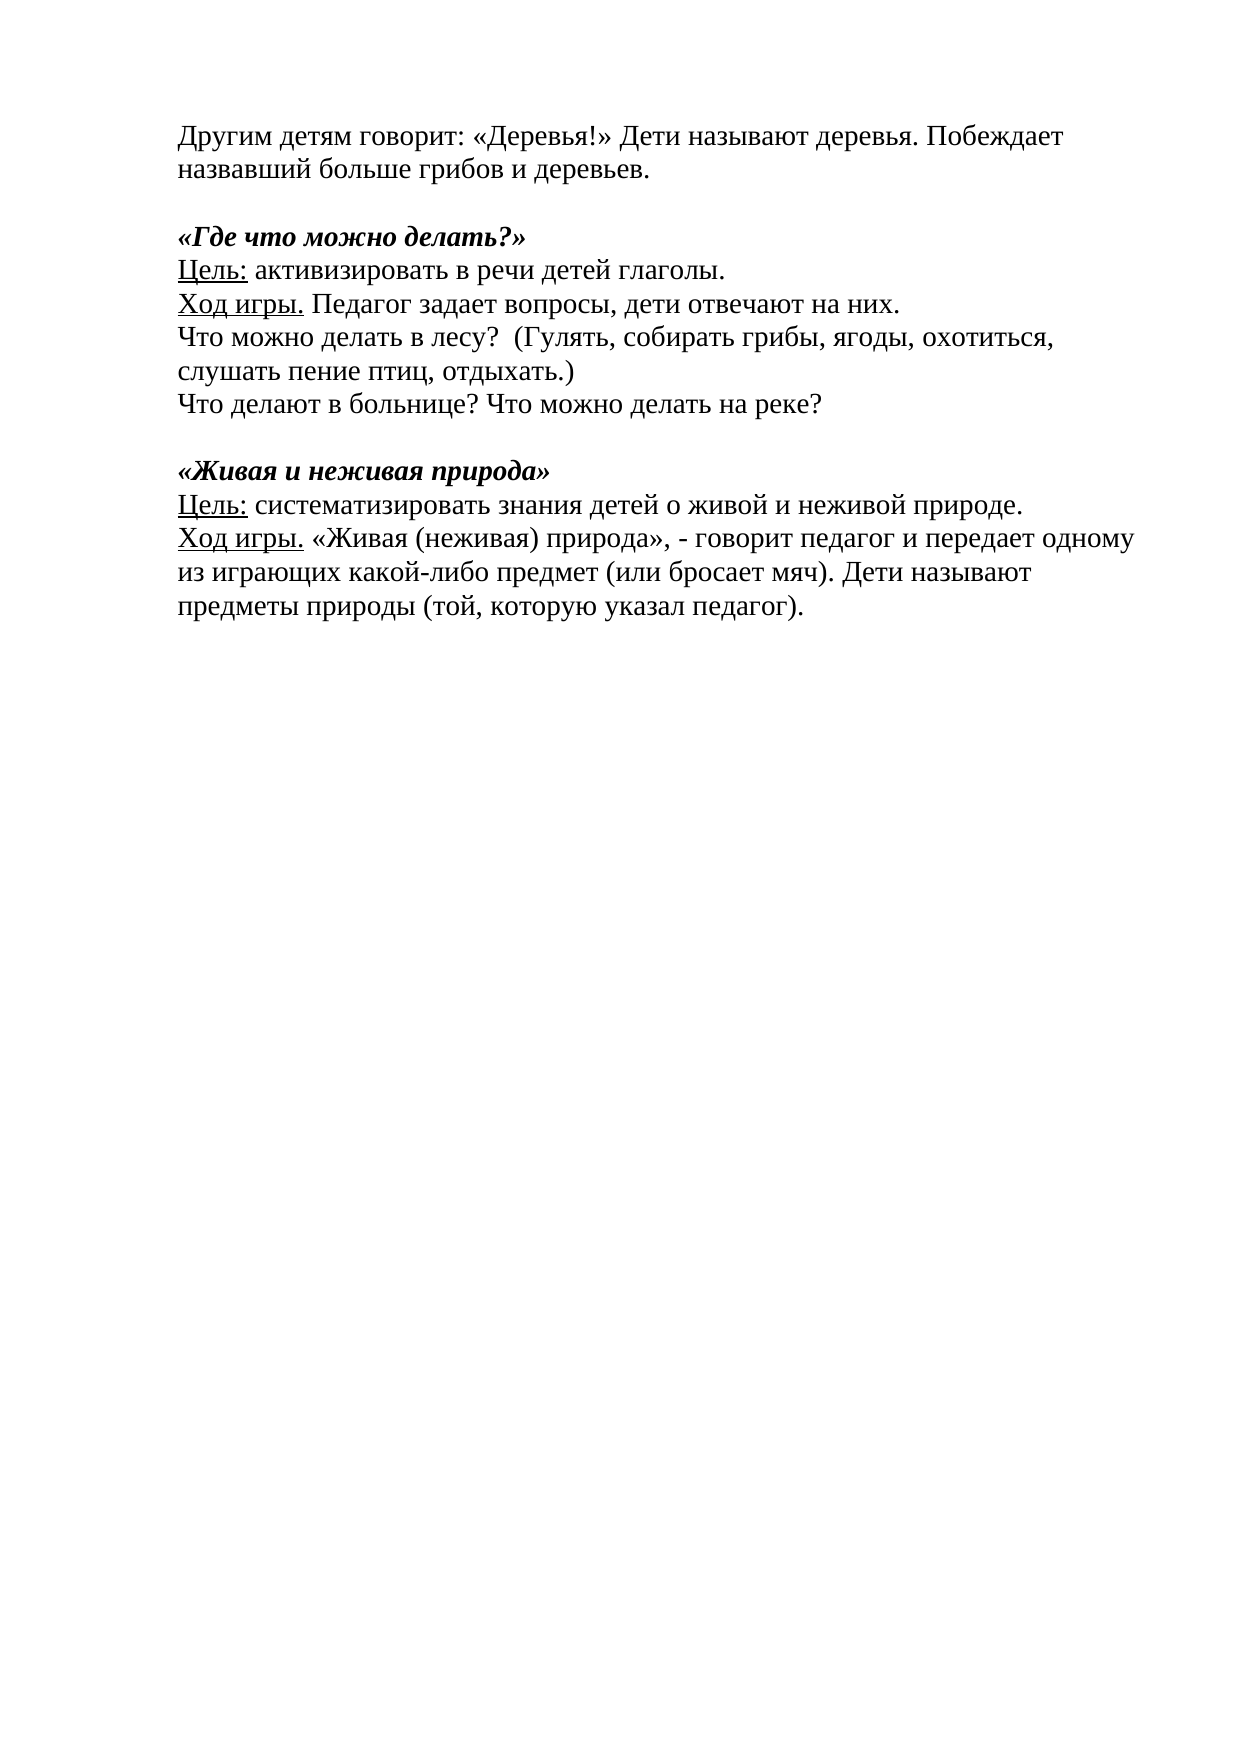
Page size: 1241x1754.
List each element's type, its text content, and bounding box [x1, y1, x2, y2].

text «Где что можно делать?» [177, 219, 1152, 252]
text «Живая и неживая природа» [177, 453, 1152, 487]
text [177, 118, 1152, 185]
text Что можно делать в лесу? (Гулять, собирать грибы, ягоды, охотиться, слушать пение птиц, отдыхать.) [177, 319, 1152, 386]
text Цель: систематизировать знания детей о живой и неживой природе. [177, 487, 1152, 521]
text Цель: активизировать в речи детей глаголы. [177, 252, 1152, 286]
text Ход игры. Педагог задает вопросы, дети отвечают на них. [177, 286, 1152, 319]
text Ход игры. «Живая (неживая) природа», - говорит педагог и передает одному из играющих какой-либо предмет (или бросает мяч). Дети называют предметы природы (той, которую указал педагог). [177, 521, 1152, 621]
text Что делают в больнице? Что можно делать на реке? [177, 386, 1152, 420]
